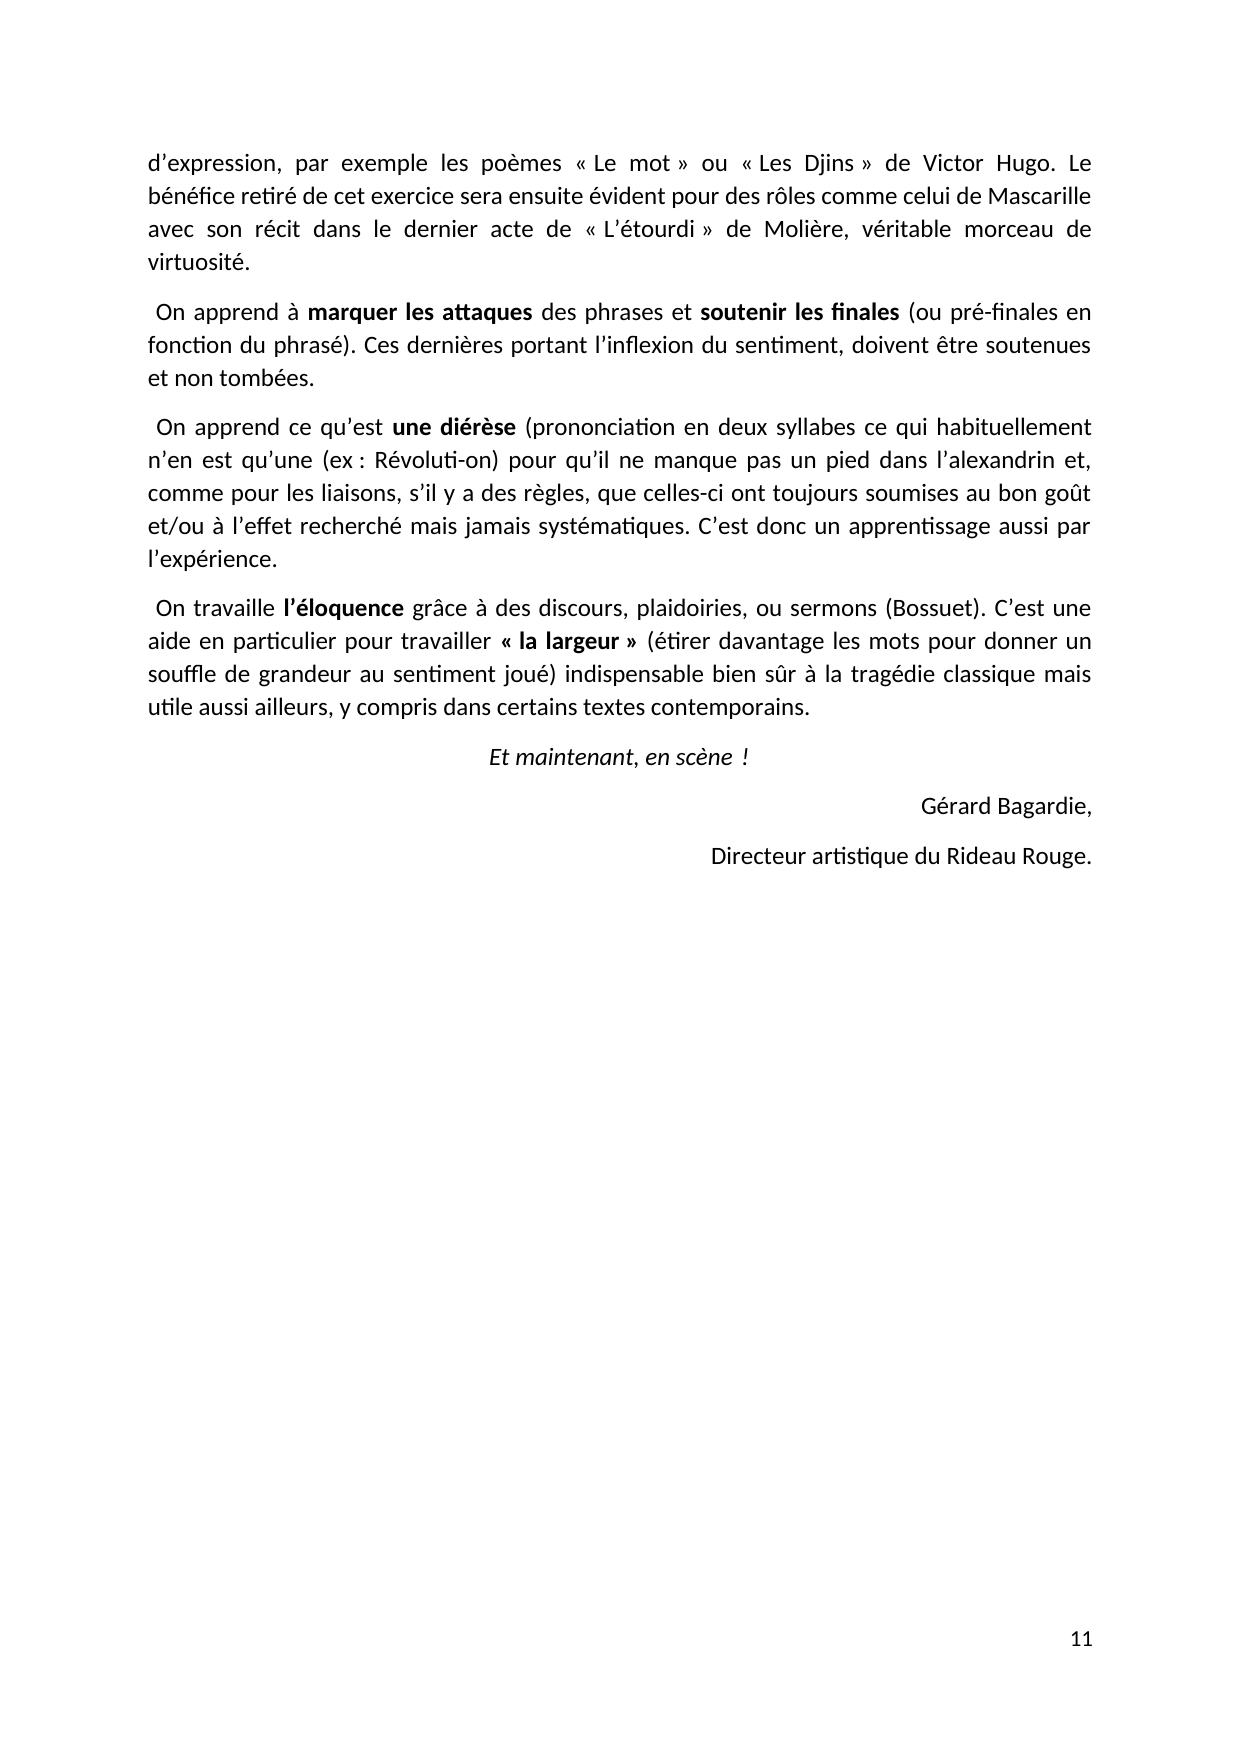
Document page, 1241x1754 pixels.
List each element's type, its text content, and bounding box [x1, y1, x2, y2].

text Et maintenant, en scène ! [148, 741, 1093, 771]
text Gérard Bagardie, [148, 791, 1093, 821]
text Directeur artistique du Rideau Rouge. [148, 840, 1093, 871]
text On travaille l’éloquence grâce à des discours, plaidoiries, ou sermons (Bossuet). C’est une aide en particulier pour travailler « la largeur » (étirer davantage les mots pour donner un souffle de grandeur au sentiment joué) indispensable bien sûr à la tragédie classique mais utile aussi ailleurs, y compris dans certains textes contemporains. [148, 593, 1093, 722]
text On apprend à marquer les attaques des phrases et soutenir les finales (ou pré-finales en fonction du phrasé). Ces dernières portant l’inflexion du sentiment, doivent être soutenues et non tombées. [148, 296, 1093, 392]
text On apprend ce qu’est une diérèse (prononciation en deux syllabes ce qui habituellement n’en est qu’une (ex : Révoluti-on) pour qu’il ne manque pas un pied dans l’alexandrin et, comme pour les liaisons, s’il y a des règles, que celles-ci ont toujours soumises au bon goût et/ou à l’effet recherché mais jamais systématiques. C’est donc un apprentissage aussi par l’expérience. [148, 411, 1093, 573]
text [148, 148, 1093, 277]
